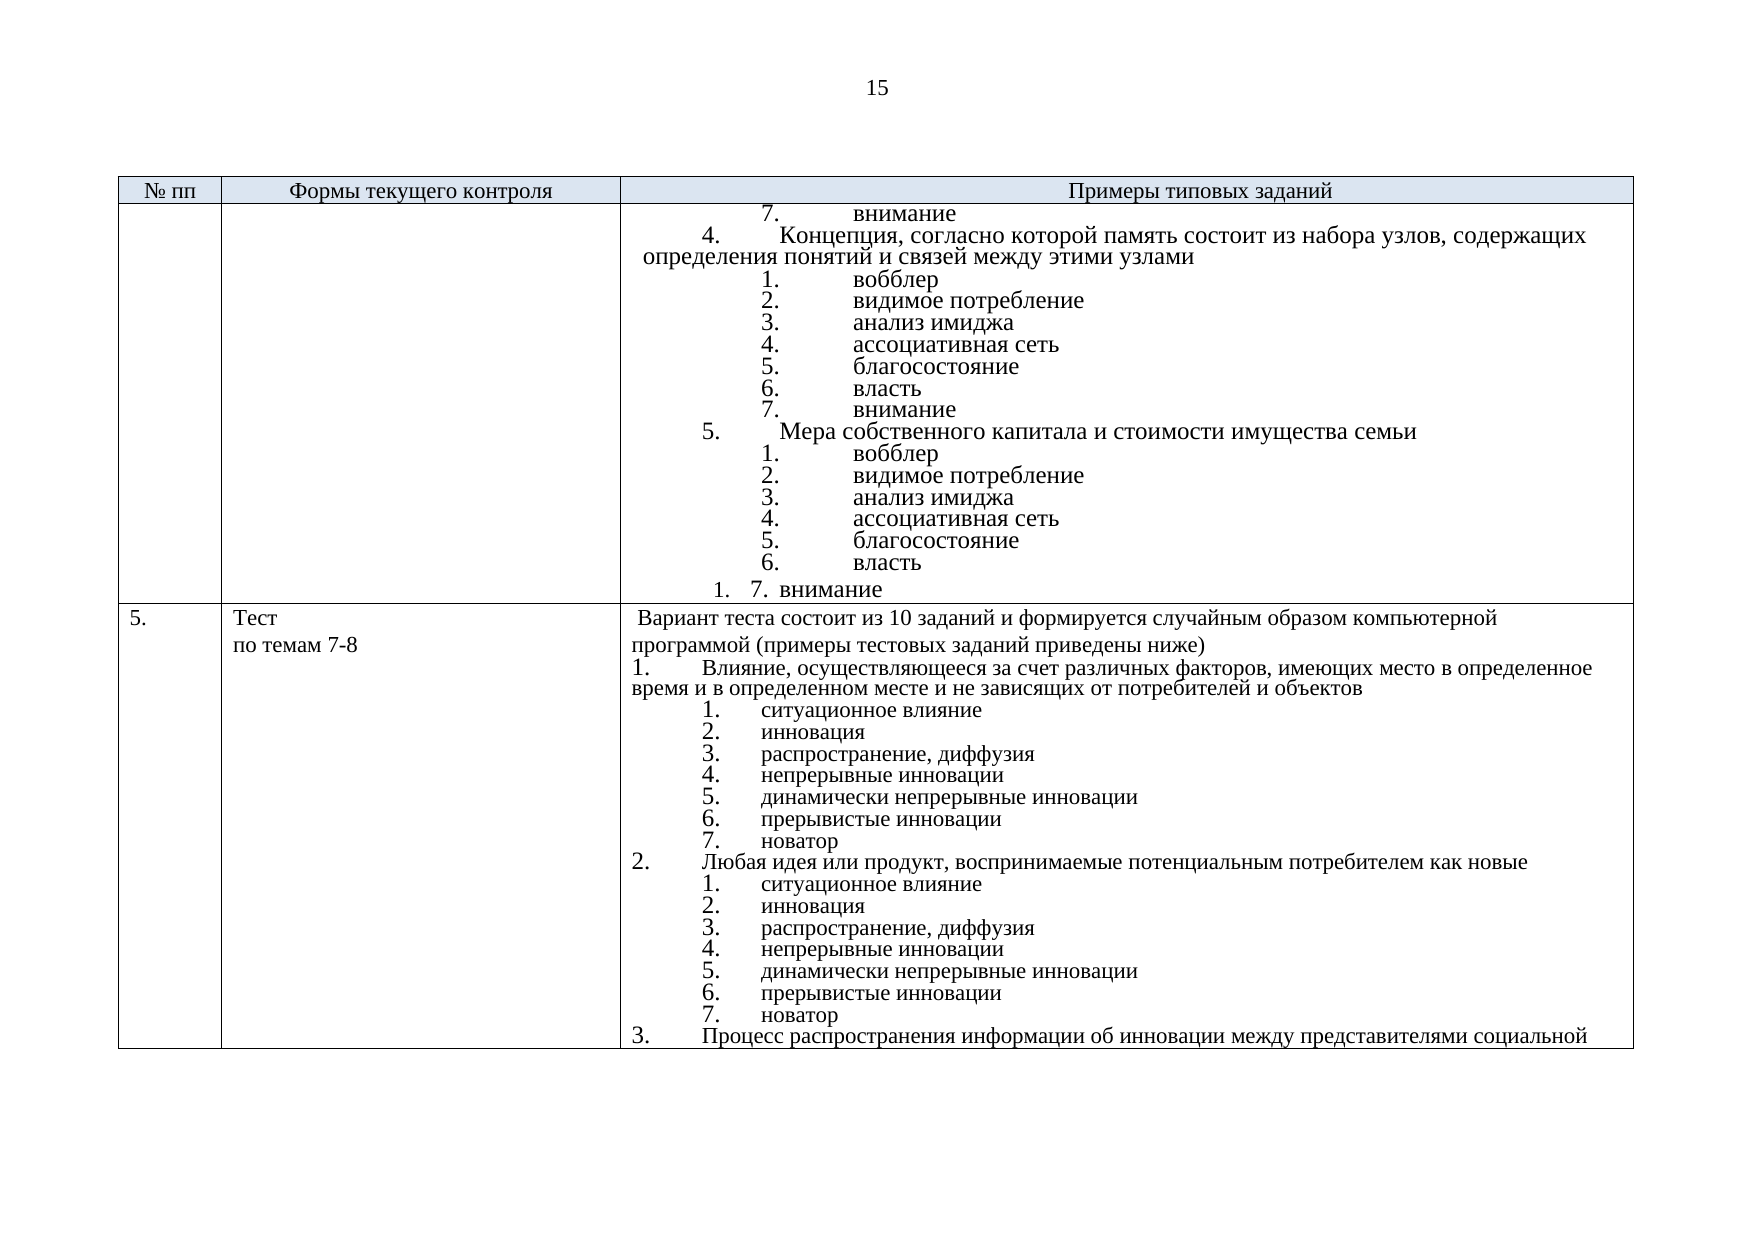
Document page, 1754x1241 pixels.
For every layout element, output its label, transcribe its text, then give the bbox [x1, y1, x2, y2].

table_cell [119, 604, 221, 1048]
table_header № пп [119, 177, 221, 203]
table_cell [621, 657, 1633, 1048]
table_cell Вариант теста состоит из 10 заданий и формируется случайным образом компьютерной программой (примеры тестовых заданий приведены ниже) [621, 604, 1633, 657]
table_cell Тест по темам 7-8 [222, 604, 620, 1048]
table_header Примеры типовых заданий [621, 177, 1633, 203]
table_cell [621, 204, 1633, 603]
table_header Формы текущего контроля [222, 177, 620, 203]
